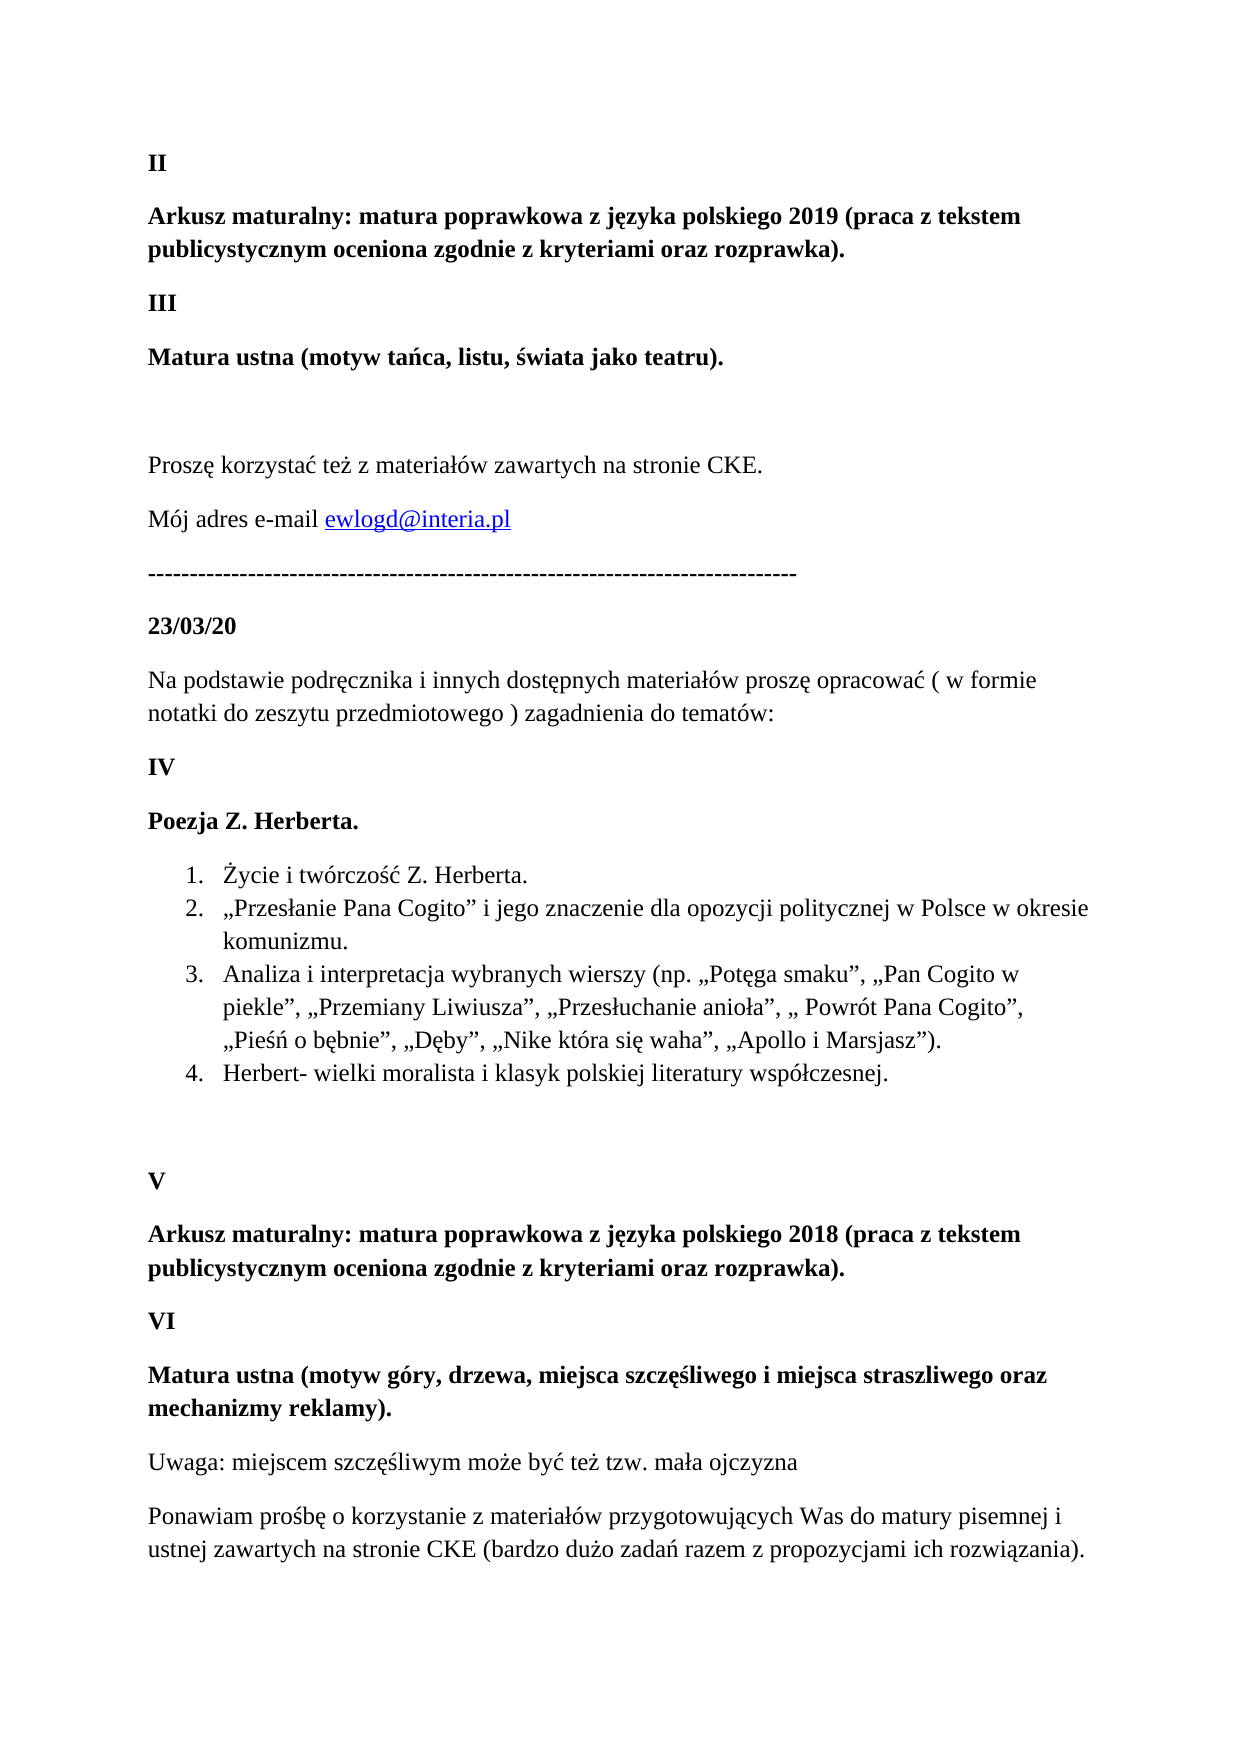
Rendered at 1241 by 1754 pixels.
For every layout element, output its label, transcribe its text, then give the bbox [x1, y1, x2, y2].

text Ponawiam prośbę o korzystanie z materiałów przygotowujących Was do matury pisemnej i ustnej zawartych na stronie CKE (bardzo dużo zadań razem z propozycjami ich rozwiązania). [148, 1501, 1093, 1563]
text ------------------------------------------------------------------------------ [148, 558, 1093, 586]
text Uwaga: miejscem szczęśliwym może być też tzw. mała ojczyzna [148, 1447, 1093, 1476]
text Arkusz maturalny: matura poprawkowa z języka polskiego 2019 (praca z tekstem publicystycznym oceniona zgodnie z kryteriami oraz rozprawka). [148, 201, 1093, 263]
text IV [148, 752, 1093, 781]
text III [148, 288, 1093, 317]
text 23/03/20 [148, 611, 1093, 640]
text Na podstawie podręcznika i innych dostępnych materiałów proszę opracować ( w formie notatki do zeszytu przedmiotowego ) zagadnienia do tematów: [148, 665, 1093, 727]
text V [148, 1166, 1093, 1194]
text Matura ustna (motyw góry, drzewa, miejsca szczęśliwego i miejsca straszliwego oraz mechanizmy reklamy). [148, 1360, 1093, 1422]
list „Przesłanie Pana Cogito” i jego znaczenie dla opozycji politycznej w Polsce w okresie komunizmu. [185, 893, 1093, 955]
text II [148, 148, 1093, 176]
text VI [148, 1306, 1093, 1335]
text Proszę korzystać też z materiałów zawartych na stronie CKE. [148, 450, 1093, 479]
text Arkusz maturalny: matura poprawkowa z języka polskiego 2018 (praca z tekstem publicystycznym oceniona zgodnie z kryteriami oraz rozprawka). [148, 1219, 1093, 1281]
list Herbert- wielki moralista i klasyk polskiej literatury współczesnej. [185, 1058, 1093, 1087]
text Poezja Z. Herberta. [148, 806, 1093, 835]
list Analiza i interpretacja wybranych wierszy (np. „Potęga smaku”, „Pan Cogito w piekle”, „Przemiany Liwiusza”, „Przesłuchanie anioła”, „ Powrót Pana Cogito”, „Pieśń o bębnie”, „Dęby”, „Nike która się waha”, „Apollo i Marsjasz”). [185, 959, 1093, 1054]
text Mój adres e-mail ewlogd@interia.pl [148, 504, 1093, 532]
list Życie i twórczość Z. Herberta. [185, 860, 1093, 889]
text Matura ustna (motyw tańca, listu, świata jako teatru). [148, 342, 1093, 371]
